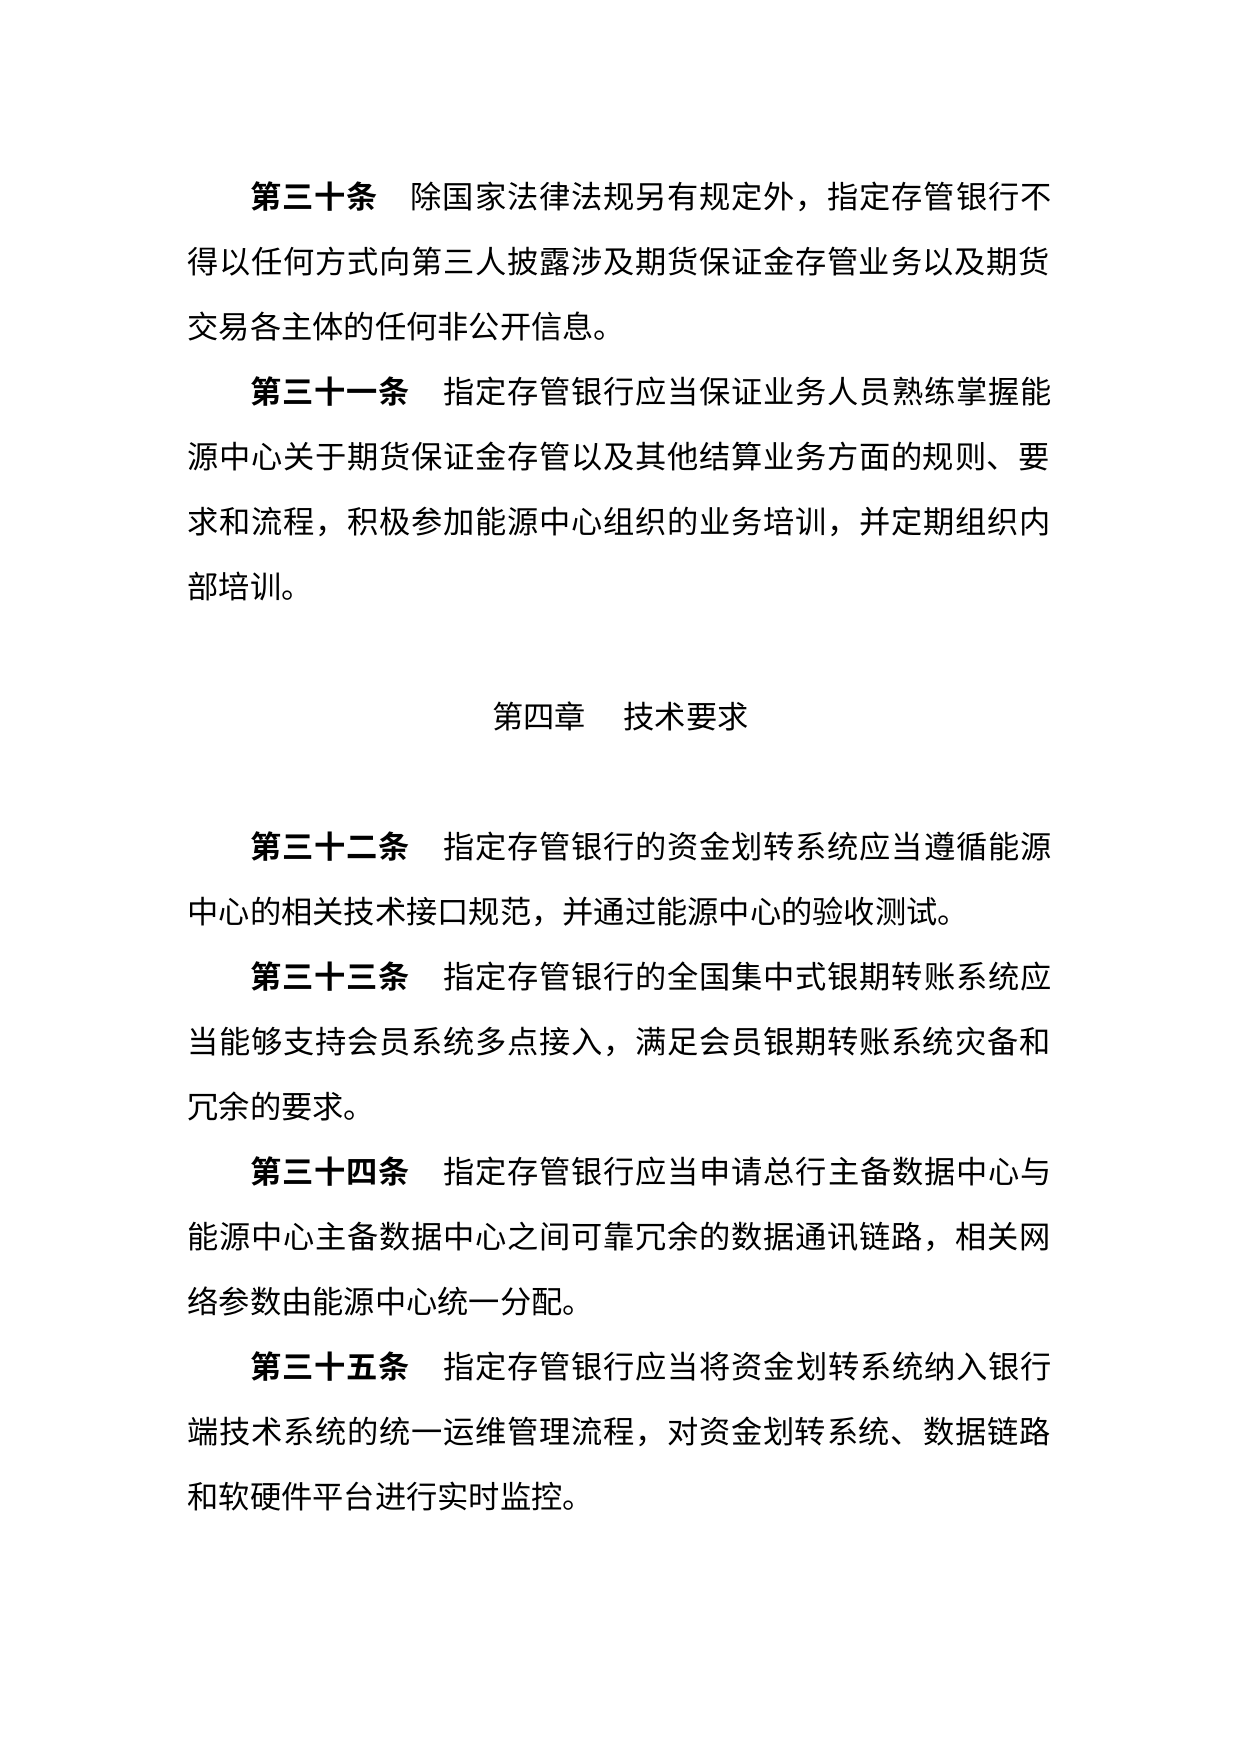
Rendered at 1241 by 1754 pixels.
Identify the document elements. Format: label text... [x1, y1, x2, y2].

text 第三十三条 指定存管银行的全国集中式银期转账系统应当能够支持会员系统多点接入，满足会员银期转账系统灾备和冗余的要求。 [187, 942, 1053, 1137]
text 第三十四条 指定存管银行应当申请总行主备数据中心与能源中心主备数据中心之间可靠冗余的数据通讯链路，相关网络参数由能源中心统一分配。 [187, 1137, 1053, 1332]
text 第三十五条 指定存管银行应当将资金划转系统纳入银行端技术系统的统一运维管理流程，对资金划转系统、数据链路和软硬件平台进行实时监控。 [187, 1332, 1053, 1527]
text 第三十一条 指定存管银行应当保证业务人员熟练掌握能源中心关于期货保证金存管以及其他结算业务方面的规则、要求和流程，积极参加能源中心组织的业务培训，并定期组织内部培训。 [187, 357, 1053, 617]
list 技术要求 [187, 682, 1053, 747]
text 第三十二条 指定存管银行的资金划转系统应当遵循能源中心的相关技术接口规范，并通过能源中心的验收测试。 [187, 812, 1053, 942]
text 第三十条 除国家法律法规另有规定外，指定存管银行不得以任何方式向第三人披露涉及期货保证金存管业务以及期货交易各主体的任何非公开信息。 [187, 162, 1053, 357]
